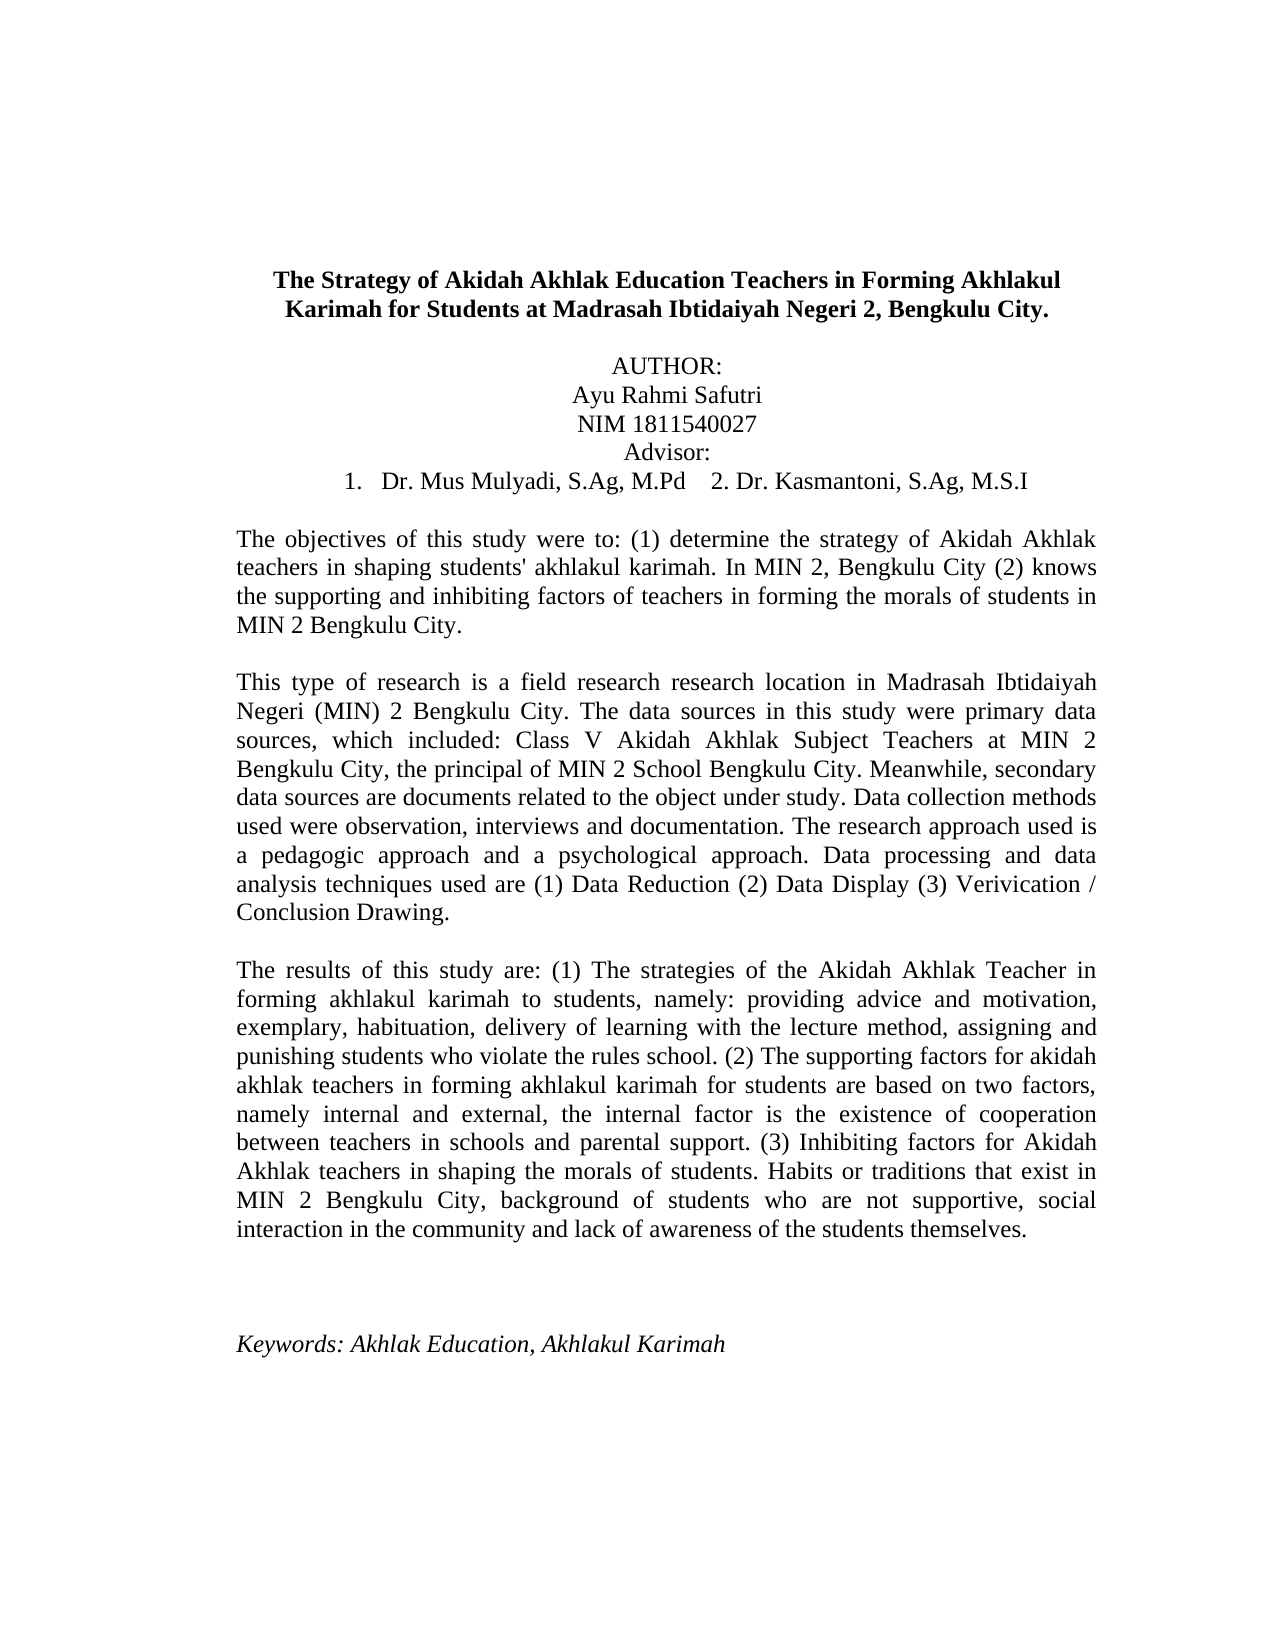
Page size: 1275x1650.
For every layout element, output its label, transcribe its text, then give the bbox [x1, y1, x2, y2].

text AUTHOR: [236, 351, 1098, 380]
text This type of research is a field research research location in Madrasah Ibtidaiyah Negeri (MIN) 2 Bengkulu City. The data sources in this study were primary data sources, which included: Class V Akidah Akhlak Subject Teachers at MIN 2 Bengkulu City, the principal of MIN 2 School Bengkulu City. Meanwhile, secondary data sources are documents related to the object under study. Data collection methods used were observation, interviews and documentation. The research approach used is a pedagogic approach and a psychological approach. Data processing and data analysis techniques used are (1) Data Reduction (2) Data Display (3) Verivication / Conclusion Drawing. [236, 667, 1098, 926]
text Keywords: Akhlak Education, Akhlakul Karimah [236, 1329, 1098, 1357]
list Dr. Mus Mulyadi, S.Ag, M.Pd 2. Dr. Kasmantoni, S.Ag, M.S.I [274, 466, 1098, 495]
text Ayu Rahmi Safutri [236, 380, 1098, 409]
text NIM 1811540027 [236, 409, 1098, 437]
text The Strategy of Akidah Akhlak Education Teachers in Forming Akhlakul Karimah for Students at Madrasah Ibtidaiyah Negeri 2, Bengkulu City. [236, 265, 1098, 322]
text The results of this study are: (1) The strategies of the Akidah Akhlak Teacher in forming akhlakul karimah to students, namely: providing advice and motivation, exemplary, habituation, delivery of learning with the lecture method, assigning and punishing students who violate the rules school. (2) The supporting factors for akidah akhlak teachers in forming akhlakul karimah for students are based on two factors, namely internal and external, the internal factor is the existence of cooperation between teachers in schools and parental support. (3) Inhibiting factors for Akidah Akhlak teachers in shaping the morals of students. Habits or traditions that exist in MIN 2 Bengkulu City, background of students who are not supportive, social interaction in the community and lack of awareness of the students themselves. [236, 955, 1098, 1242]
text Advisor: [236, 437, 1098, 466]
text The objectives of this study were to: (1) determine the strategy of Akidah Akhlak teachers in shaping students' akhlakul karimah. In MIN 2, Bengkulu City (2) knows the supporting and inhibiting factors of teachers in forming the morals of students in MIN 2 Bengkulu City. [236, 524, 1098, 639]
